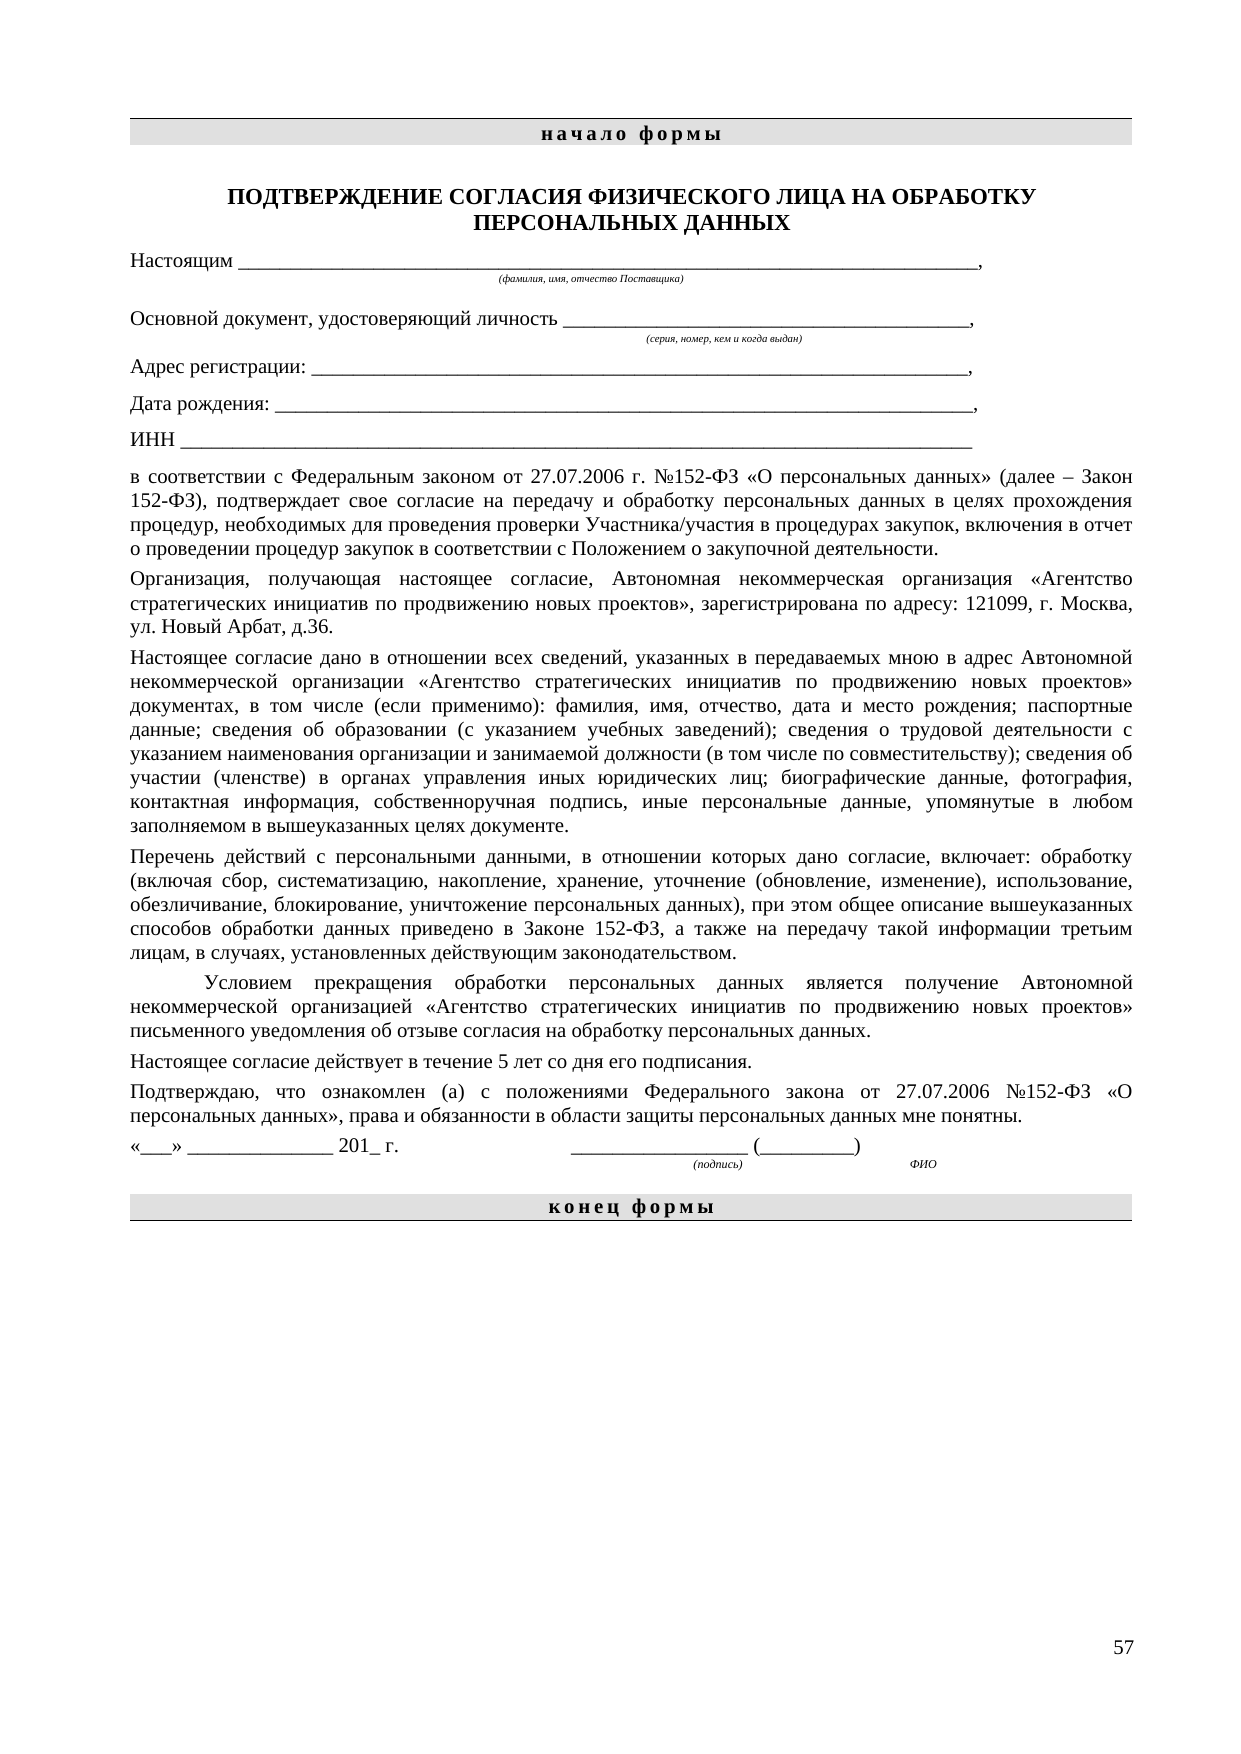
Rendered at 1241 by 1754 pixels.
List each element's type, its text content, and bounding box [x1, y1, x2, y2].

text Подтверждение согласия физического лица на обработку персональных данных [130, 183, 1134, 235]
text Основной документ, удостоверяющий личность _______________________________________, (серия, номер, кем и когда выдан) [130, 306, 1134, 354]
text Организация, получающая настоящее согласие, Автономная некоммерческая организация «Агентство стратегических инициатив по продвижению новых проектов», зарегистрирована по адресу: 121099, г. Москва, ул. Новый Арбат, д.36. [130, 566, 1134, 638]
text Настоящее согласие дано в отношении всех сведений, указанных в передаваемых мною в адрес Автономной некоммерческой организации «Агентство стратегических инициатив по продвижению новых проектов» документах, в том числе (если применимо): фамилия, имя, отчество, дата и место рождения; паспортные данные; сведения об образовании (с указанием учебных заведений); сведения о трудовой деятельности с указанием наименования организации и занимаемой должности (в том числе по совместительству); сведения об участии (членстве) в органах управления иных юридических лиц; биографические данные, фотография, контактная информация, собственноручная подпись, иные персональные данные, упомянутые в любом заполняемом в вышеуказанных целях документе. [130, 645, 1134, 837]
text Адрес регистрации: _______________________________________________________________, [130, 354, 1134, 378]
text Условием прекращения обработки персональных данных является получение Автономной некоммерческой организацией «Агентство стратегических инициатив по продвижению новых проектов» письменного уведомления об отзыве согласия на обработку персональных данных. [130, 970, 1134, 1042]
text (фамилия, имя, отчество Поставщика) [130, 272, 1134, 293]
text конец формы [130, 1194, 1132, 1220]
text Перечень действий с персональными данными, в отношении которых дано согласие, включает: обработку (включая сбор, систематизацию, накопление, хранение, уточнение (обновление, изменение), использование, обезличивание, блокирование, уничтожение персональных данных), при этом общее описание вышеуказанных способов обработки данных приведено в Законе 152-ФЗ, а также на передачу такой информации третьим лицам, в случаях, установленных действующим законодательством. [130, 843, 1134, 964]
text Настоящее согласие действует в течение 5 лет со дня его подписания. [130, 1048, 1134, 1073]
text Настоящим _______________________________________________________________________, [130, 248, 1134, 272]
text «___» ______________ 201_ г. _________________ (_________) [130, 1133, 1134, 1157]
text Дата рождения: ___________________________________________________________________, [130, 391, 1134, 415]
text Подтверждаю, что ознакомлен (а) с положениями Федерального закона от 27.07.2006 №152-ФЗ «О персональных данных», права и обязанности в области защиты персональных данных мне понятны. [130, 1079, 1134, 1127]
text начало формы [130, 119, 1132, 145]
text ИНН ____________________________________________________________________________ [130, 427, 1134, 451]
text в соответствии с Федеральным законом от 27.07.2006 г. №152-ФЗ «О персональных данных» (далее – Закон 152-ФЗ), подтверждает свое согласие на передачу и обработку персональных данных в целях прохождения процедур, необходимых для проведения проверки Участника/участия в процедурах закупок, включения в отчет о проведении процедур закупок в соответствии с Положением о закупочной деятельности. [130, 464, 1134, 560]
text (подпись) ФИО [130, 1157, 1134, 1181]
